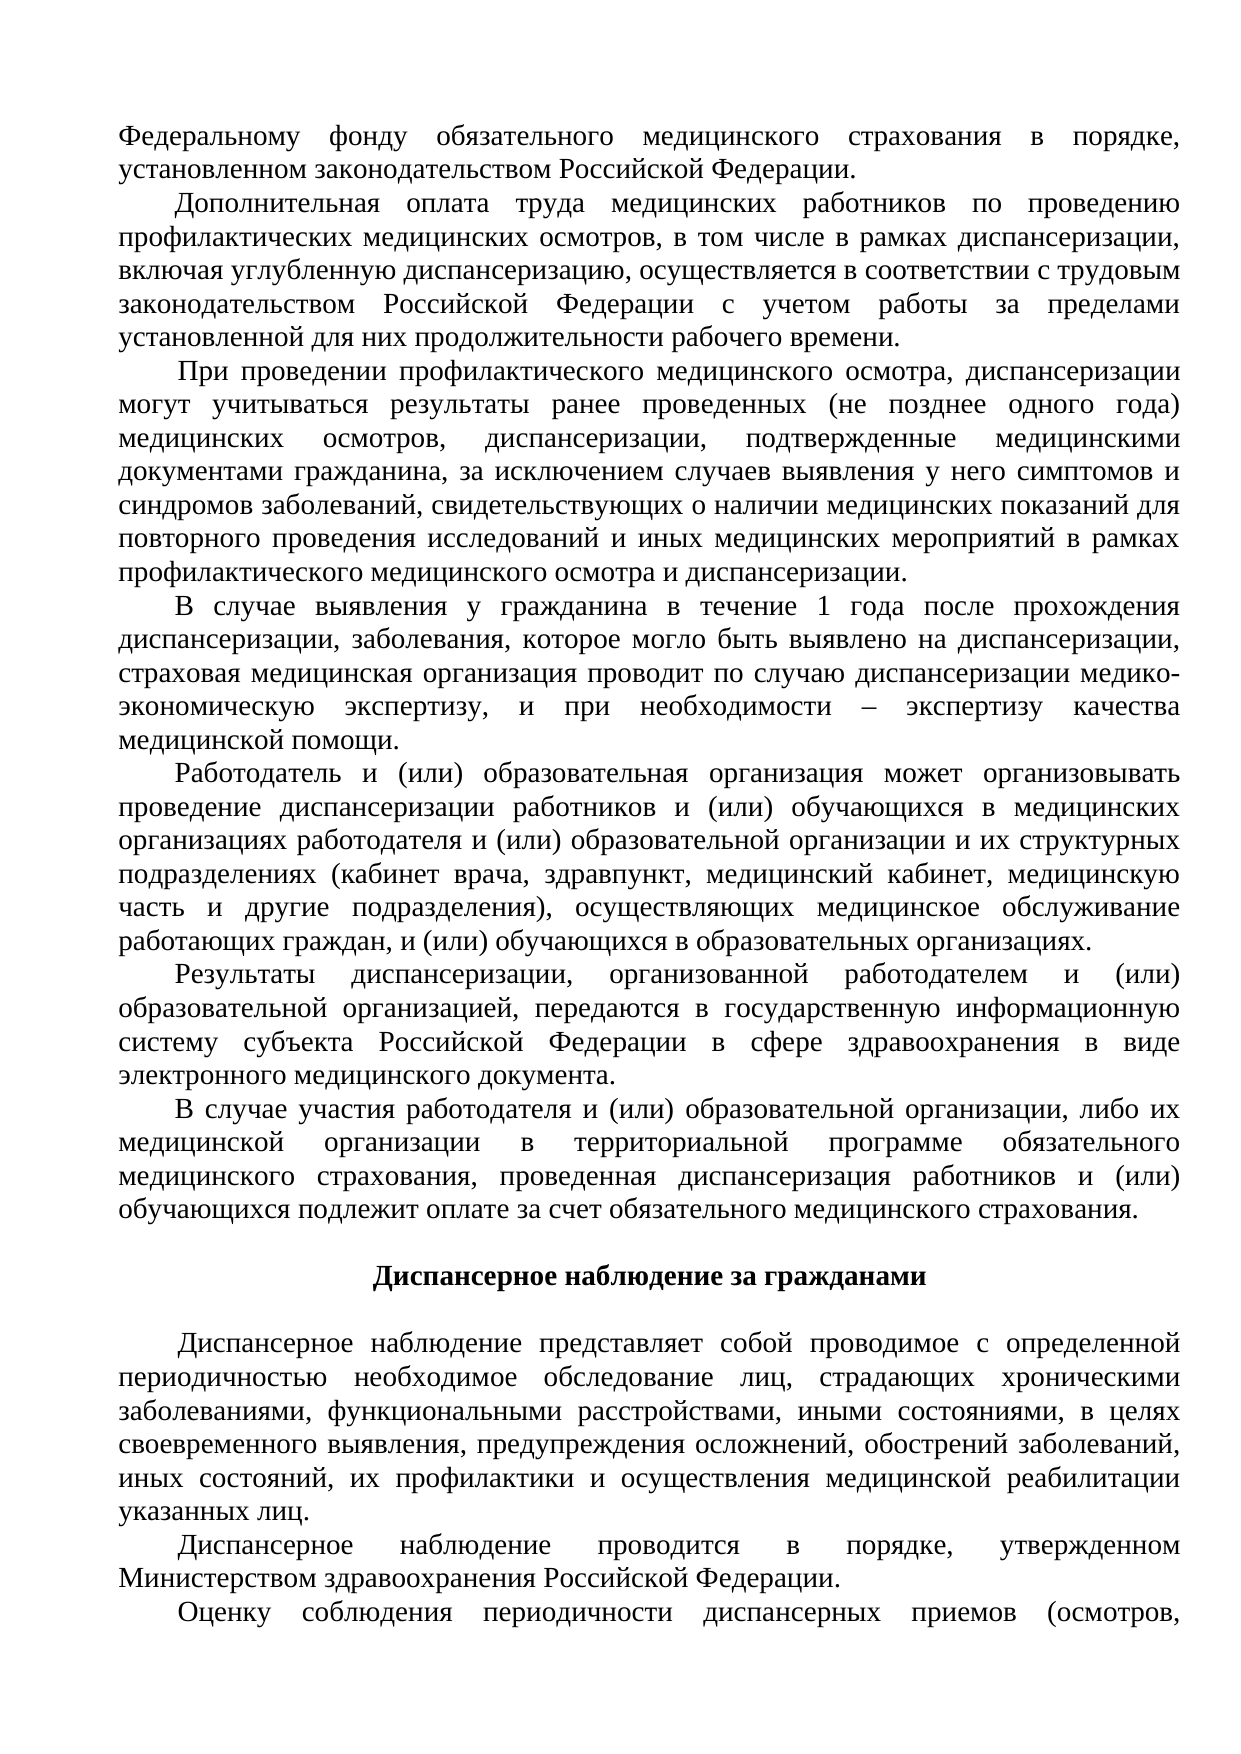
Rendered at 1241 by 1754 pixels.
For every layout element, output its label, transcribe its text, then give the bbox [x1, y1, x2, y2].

text Дополнительная оплата труда медицинских работников по проведению профилактических медицинских осмотров, в том числе в рамках диспансеризации, включая углубленную диспансеризацию, осуществляется в соответствии с трудовым законодательством Российской Федерации с учетом работы за пределами установленной для них продолжительности рабочего времени. [118, 185, 1181, 353]
text Результаты диспансеризации, организованной работодателем и (или) образовательной организацией, передаются в государственную информационную систему субъекта Российской Федерации в сфере здравоохранения в виде электронного медицинского документа. [118, 957, 1181, 1091]
text Работодатель и (или) образовательная организация может организовывать проведение диспансеризации работников и (или) обучающихся в медицинских организациях работодателя и (или) образовательной организации и их структурных подразделениях (кабинет врача, здравпункт, медицинский кабинет, медицинскую часть и другие подразделения), осуществляющих медицинское обслуживание работающих граждан, и (или) обучающихся в образовательных организациях. [118, 755, 1181, 957]
text Диспансерное наблюдение представляет собой проводимое с определенной периодичностью необходимое обследование лиц, страдающих хроническими заболеваниями, функциональными расстройствами, иными состояниями, в целях своевременного выявления, предупреждения осложнений, обострений заболеваний, иных состояний, их профилактики и осуществления медицинской реабилитации указанных лиц. [118, 1326, 1181, 1527]
text В случае участия работодателя и (или) образовательной организации, либо их медицинской организации в территориальной программе обязательного медицинского страхования, проведенная диспансеризация работников и (или) обучающихся подлежит оплате за счет обязательного медицинского страхования. [118, 1091, 1181, 1225]
text При проведении профилактического медицинского осмотра, диспансеризации могут учитываться результаты ранее проведенных (не позднее одного года) медицинских осмотров, диспансеризации, подтвержденные медицинскими документами гражданина, за исключением случаев выявления у него симптомов и синдромов заболеваний, свидетельствующих о наличии медицинских показаний для повторного проведения исследований и иных медицинских мероприятий в рамках профилактического медицинского осмотра и диспансеризации. [118, 353, 1181, 588]
text Диспансерное наблюдение за гражданами [118, 1258, 1181, 1292]
text Диспансерное наблюдение проводится в порядке, утвержденном Министерством здравоохранения Российской Федерации. [118, 1527, 1181, 1594]
text В случае выявления у гражданина в течение 1 года после прохождения диспансеризации, заболевания, которое могло быть выявлено на диспансеризации, страховая медицинская организация проводит по случаю диспансеризации медико-экономическую экспертизу, и при необходимости – экспертизу качества медицинской помощи. [118, 588, 1181, 755]
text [118, 118, 1181, 185]
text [118, 1594, 1181, 1627]
